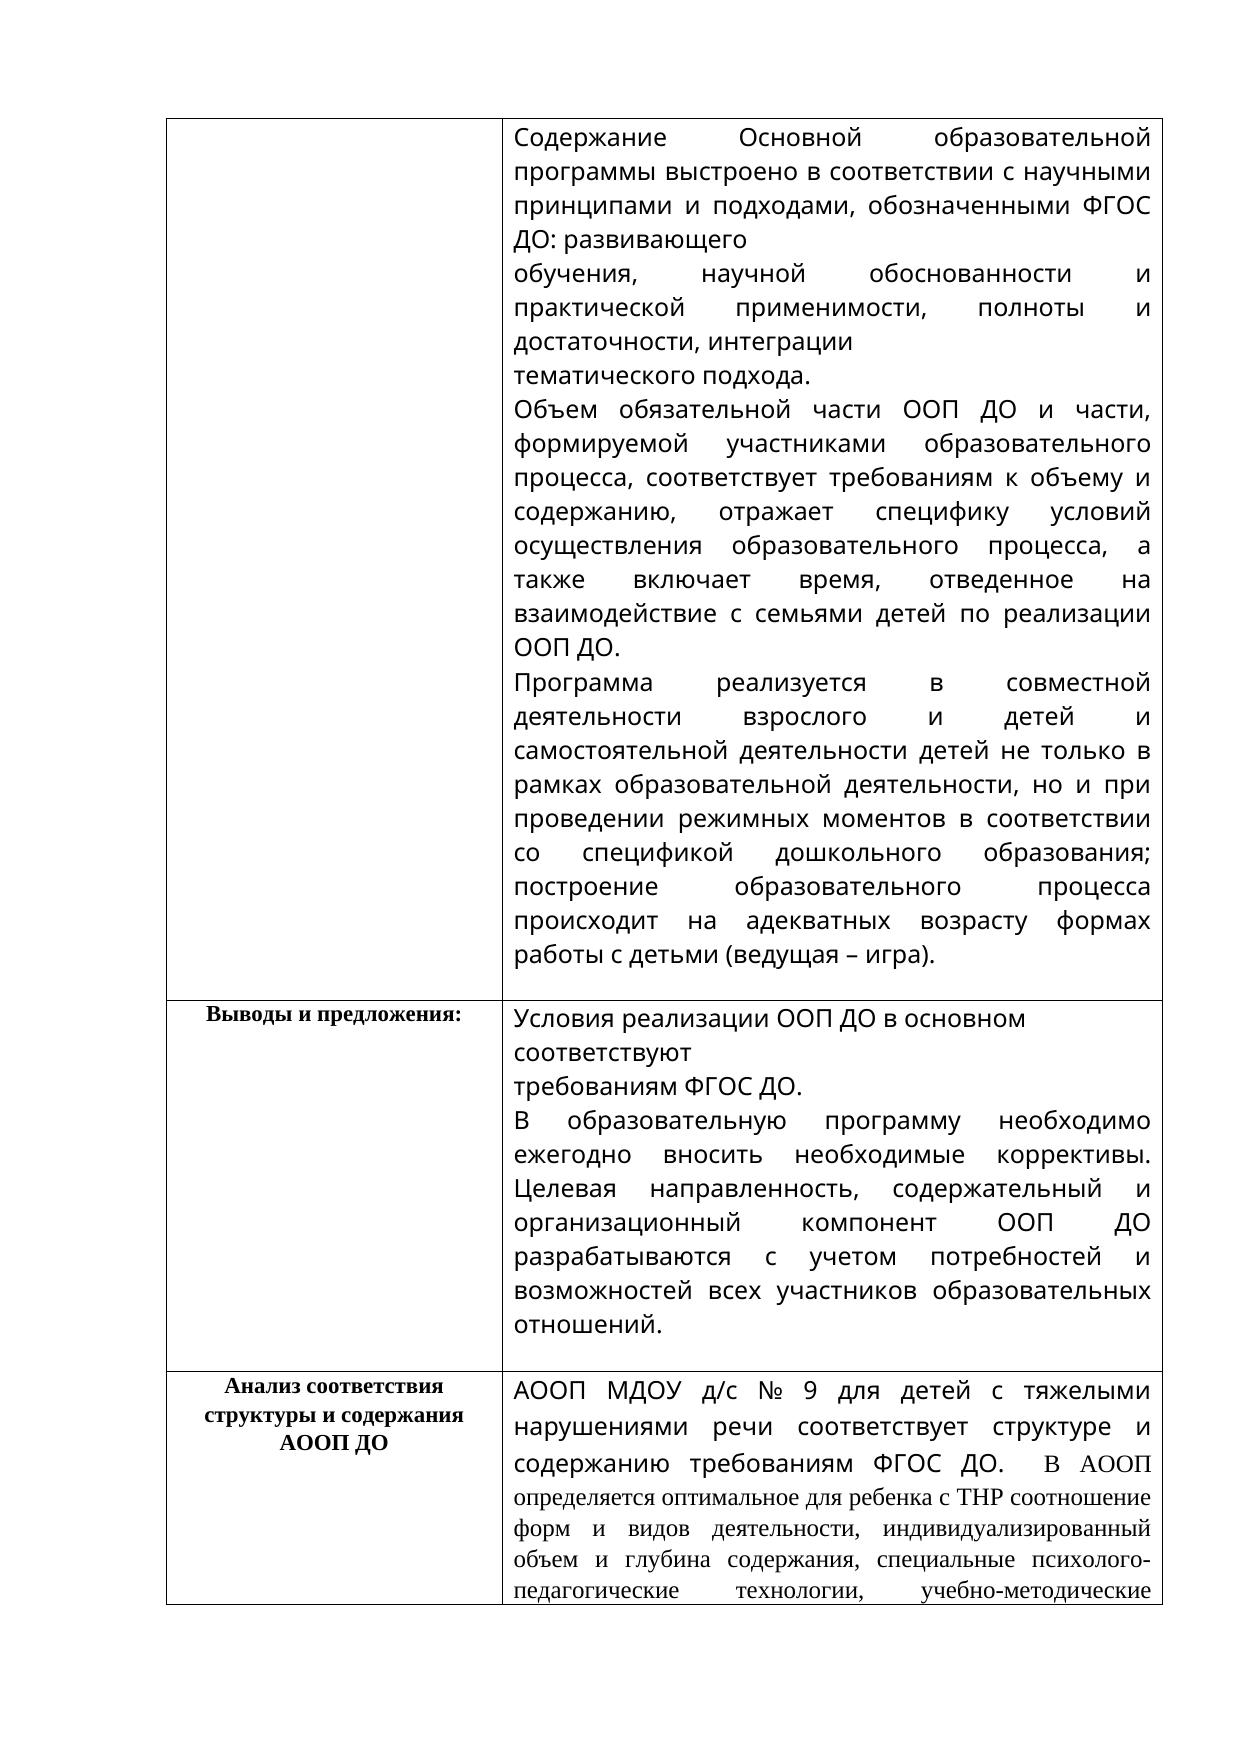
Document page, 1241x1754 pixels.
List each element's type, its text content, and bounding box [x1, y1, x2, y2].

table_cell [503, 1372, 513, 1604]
table_cell Условия реализации ООП ДО в основном соответствуют требованиям ФГОС ДО. В образовательную программу необходимо ежегодно вносить необходимые коррективы. Целевая направленность, содержательный и организационный компонент ООП ДО разрабатываются с учетом потребностей и возможностей всех участников образовательных отношений. [503, 1001, 1162, 1371]
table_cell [167, 1372, 502, 1604]
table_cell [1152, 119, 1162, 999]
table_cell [167, 119, 502, 999]
table_cell Выводы и предложения: [167, 1001, 502, 1371]
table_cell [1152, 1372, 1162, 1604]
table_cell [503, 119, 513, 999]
